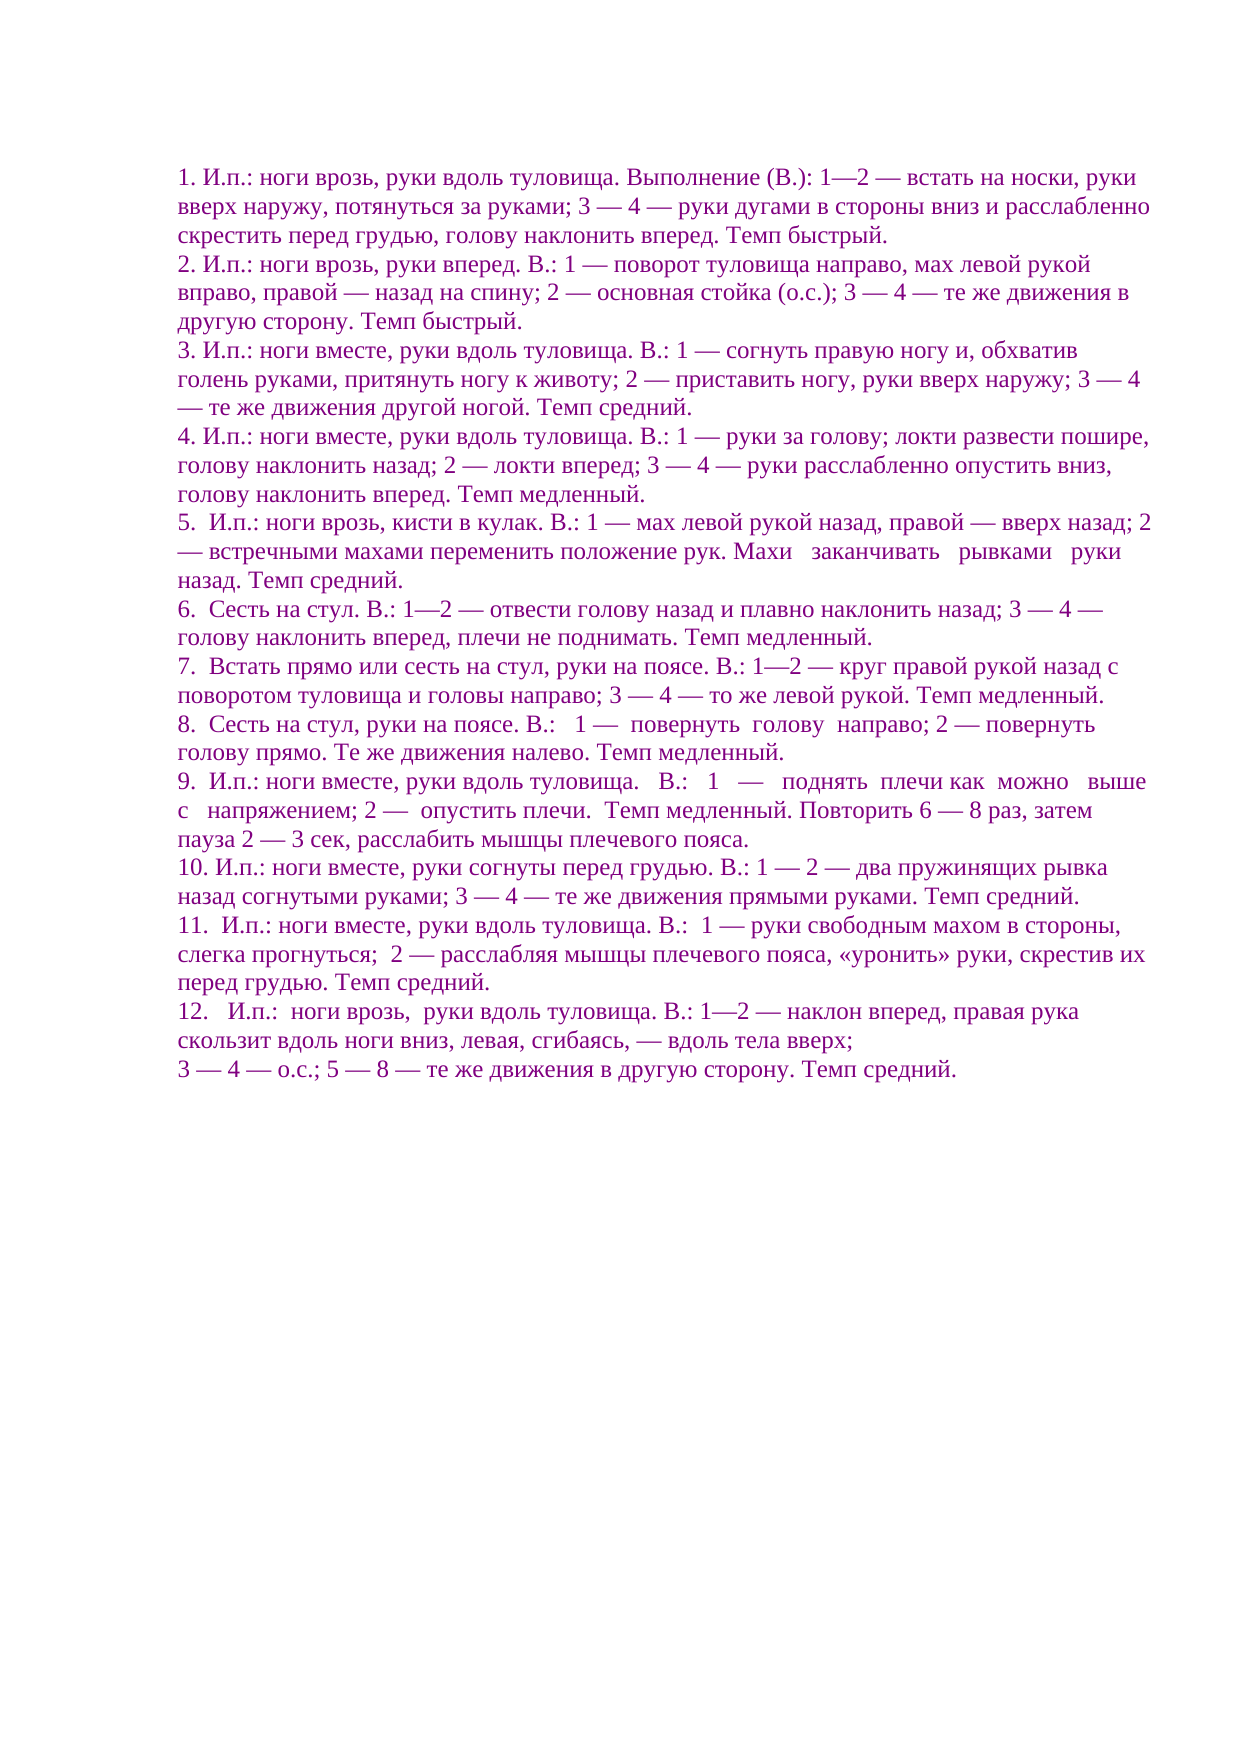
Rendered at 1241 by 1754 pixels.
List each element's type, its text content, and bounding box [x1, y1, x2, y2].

text 7. Встать прямо или сесть на стул, руки на поясе. В.: 1—2 — круг правой рукой назад с поворотом туловища и головы направо; 3 — 4 — то же левой рукой. Темп медленный. [177, 651, 1152, 709]
text 4. И.п.: ноги вместе, руки вдоль туловища. В.: 1 — руки за голову; локти развести пошире, голову наклонить назад; 2 — локти вперед; 3 — 4 — руки расслабленно опустить вниз, голову наклонить вперед. Темп медленный. [177, 421, 1152, 507]
text 5. И.п.: ноги врозь, кисти в кулак. В.: 1 — мах левой рукой назад, правой — вверх назад; 2 — встречными махами переменить положение рук. Махи заканчивать рывками руки назад. Темп средний. [177, 507, 1152, 594]
text 12. И.п.: ноги врозь, руки вдоль туловища. В.: 1—2 — наклон вперед, правая рука скользит вдоль ноги вниз, левая, сгибаясь, — вдоль тела вверх; [177, 996, 1152, 1054]
text 2. И.п.: ноги врозь, руки вперед. В.: 1 — поворот туловища направо, мах левой рукой вправо, правой — назад на спину; 2 — основная стойка (о.с.); 3 — 4 — те же движения в другую сторону. Темп быстрый. [177, 249, 1152, 335]
text 6. Сесть на стул. В.: 1—2 — отвести голову назад и плавно наклонить назад; 3 — 4 — голову наклонить вперед, плечи не поднимать. Темп медленный. [177, 594, 1152, 651]
text 8. Сесть на стул, руки на поясе. В.: 1 — повернуть голову направо; 2 — повернуть голову прямо. Те же движения налево. Темп медленный. [177, 709, 1152, 766]
text 9. И.п.: ноги вместе, руки вдоль туловища. В.: 1 — поднять плечи как можно выше с напряжением; 2 — опустить плечи. Темп медленный. Повторить 6 — 8 раз, затем пауза 2 — 3 сек, расслабить мышцы плечевого пояса. [177, 766, 1152, 852]
text 1. И.п.: ноги врозь, руки вдоль туловища. Выполнение (В.): 1—2 — встать на носки, руки вверх наружу, потянуться за руками; 3 — 4 — руки дугами в стороны вниз и расслабленно скрестить перед грудью, голову наклонить вперед. Темп быстрый. [177, 162, 1152, 249]
text 3. И.п.: ноги вместе, руки вдоль туловища. В.: 1 — согнуть правую ногу и, обхватив голень руками, притянуть ногу к животу; 2 — приставить ногу, руки вверх наружу; 3 — 4 — те же движения другой ногой. Темп средний. [177, 335, 1152, 421]
text 11. И.п.: ноги вместе, руки вдоль туловища. В.: 1 — руки свободным махом в стороны, слегка прогнуться; 2 — расслабляя мышцы плечевого пояса, «уронить» руки, скрестив их перед грудью. Темп средний. [177, 910, 1152, 996]
text 10. И.п.: ноги вместе, руки согнуты перед грудью. В.: 1 — 2 — два пружинящих рывка назад согнутыми руками; 3 — 4 — те же движения прямыми руками. Темп средний. [177, 852, 1152, 910]
text 3 — 4 — о.с.; 5 — 8 — те же движения в другую сторону. Темп средний. [177, 1054, 1152, 1082]
